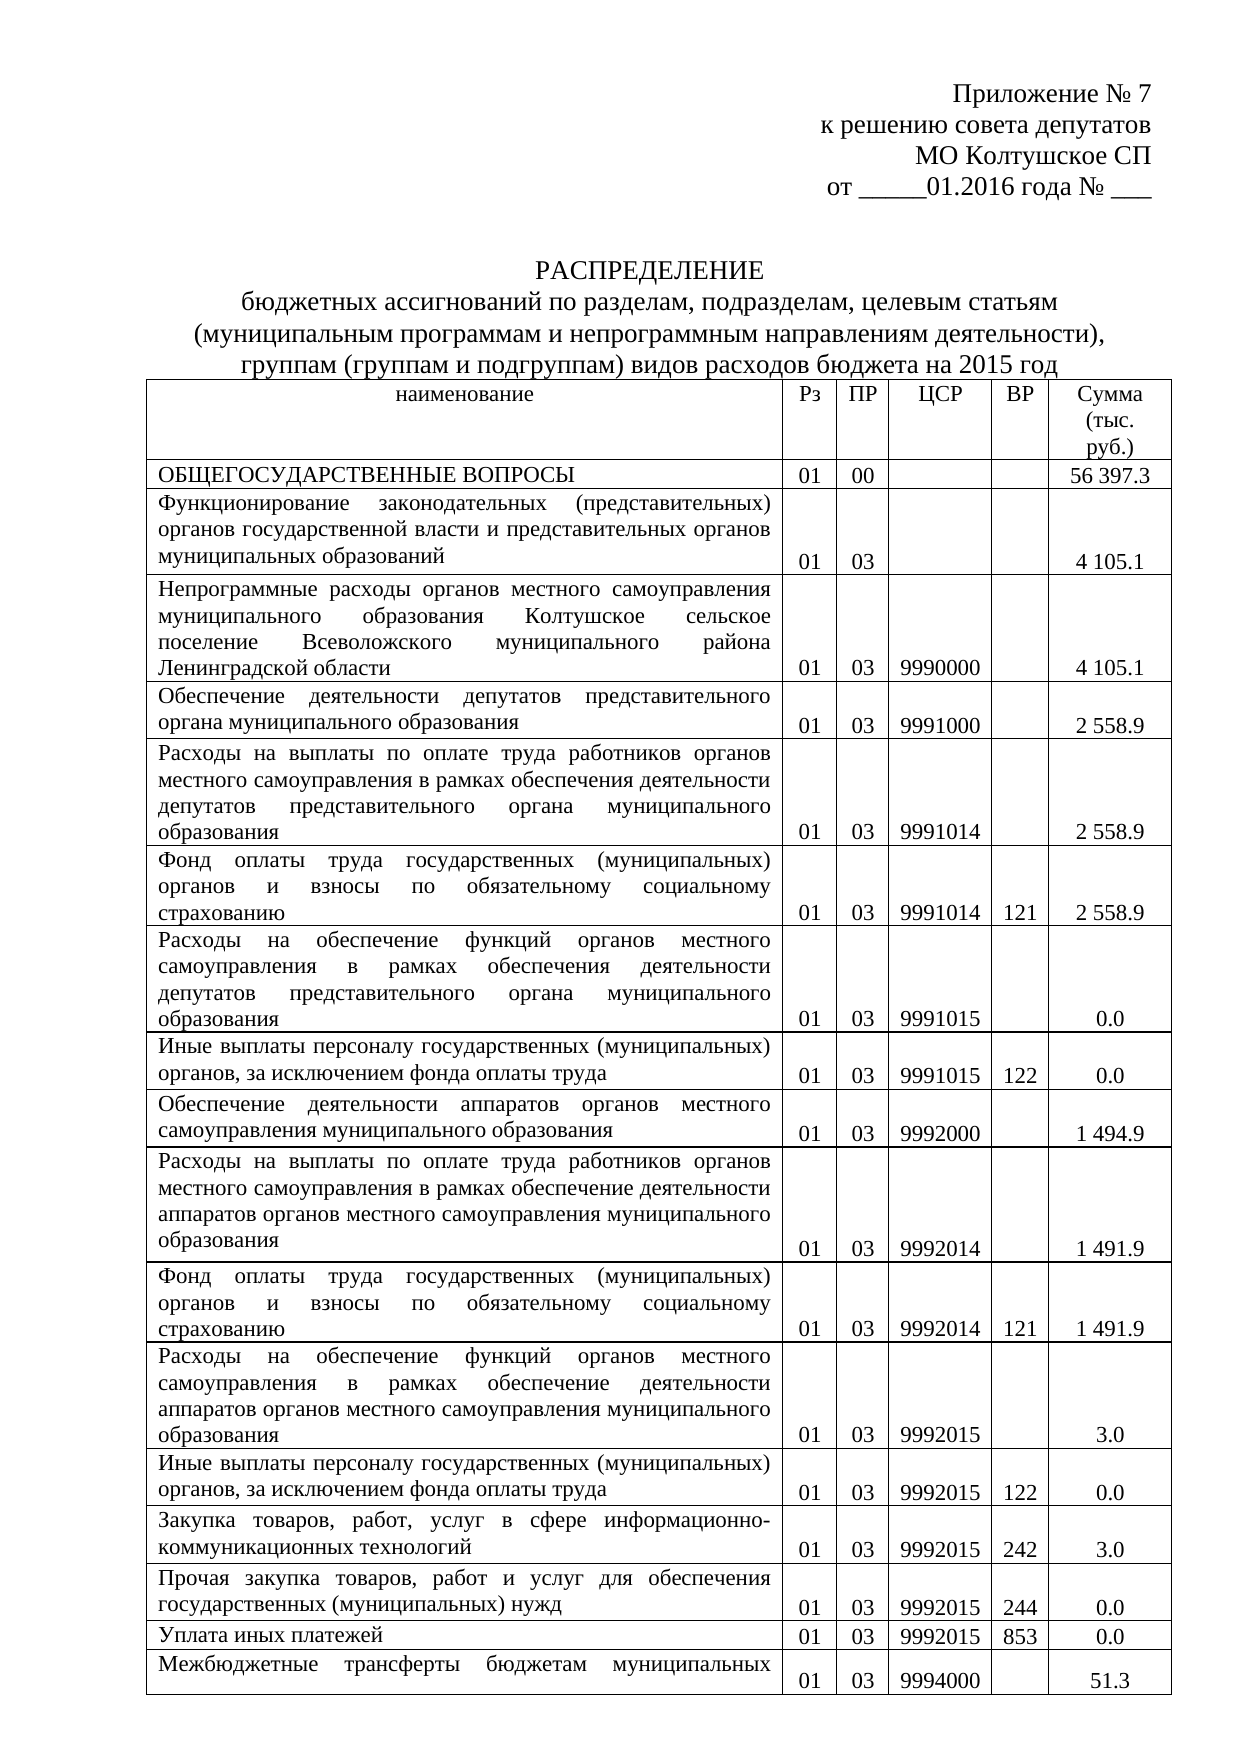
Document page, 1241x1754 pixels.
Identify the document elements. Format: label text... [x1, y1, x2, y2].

table_cell 122 [992, 1449, 1048, 1505]
table_cell 242 [992, 1506, 1048, 1563]
table_cell 9992015 [889, 1506, 991, 1563]
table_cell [147, 1650, 782, 1694]
table_cell 9992015 [889, 1449, 991, 1505]
table_cell 03 [837, 1263, 888, 1341]
table_cell 9991015 [889, 1033, 991, 1089]
table_cell 2 558.9 [1049, 682, 1171, 738]
table_cell 01 [783, 1090, 836, 1146]
table_cell 3.0 [1049, 1343, 1171, 1448]
table_cell 03 [837, 575, 888, 681]
table_cell 03 [837, 926, 888, 1031]
table_cell 9992000 [889, 1090, 991, 1146]
table_cell 01 [783, 489, 836, 574]
table_cell 03 [837, 846, 888, 925]
table_cell 03 [837, 1343, 888, 1448]
table_cell 1 491.9 [1049, 1148, 1171, 1261]
text к решению совета депутатов [148, 108, 1152, 139]
table_cell 01 [783, 682, 836, 738]
table_cell 9992015 [889, 1343, 991, 1448]
table_cell 9994000 [889, 1650, 991, 1694]
table_cell 01 [783, 1650, 836, 1694]
table_cell Иные выплаты персоналу государственных (муниципальных) органов, за исключением фонда оплаты труда [147, 1449, 782, 1505]
table_cell [992, 489, 1048, 574]
table_cell 4 105.1 [1049, 575, 1171, 681]
table_cell 01 [783, 1564, 836, 1620]
table_cell 0.0 [1049, 1621, 1171, 1649]
table_cell 03 [837, 1148, 888, 1261]
table_cell 01 [783, 1449, 836, 1505]
table_cell 9991015 [889, 926, 991, 1031]
table_cell 121 [992, 1263, 1048, 1341]
table_cell 01 [783, 460, 836, 488]
table_header Рз [783, 380, 836, 459]
table_cell [992, 575, 1048, 681]
table_cell 0.0 [1049, 1449, 1171, 1505]
table_cell 9991014 [889, 846, 991, 925]
table_cell [992, 1650, 1048, 1694]
table_header ЦСР [889, 380, 991, 459]
table_cell 9991000 [889, 682, 991, 738]
text Приложение № 7 [148, 77, 1152, 108]
table_header ПР [837, 380, 888, 459]
table_cell 03 [837, 1449, 888, 1505]
table_cell 01 [783, 1506, 836, 1563]
table_cell 2 558.9 [1049, 739, 1171, 845]
table_cell Расходы на выплаты по оплате труда работников органов местного самоуправления в рамках обеспечение деятельности аппаратов органов местного самоуправления муниципального образования [147, 1148, 782, 1261]
table_cell Фонд оплаты труда государственных (муниципальных) органов и взносы по обязательному социальному страхованию [147, 846, 782, 925]
table_cell Обеспечение деятельности депутатов представительного органа муниципального образования [147, 682, 782, 738]
text РАСПРЕДЕЛЕНИЕ бюджетных ассигнований по разделам, подразделам, целевым статьям (муниципальным программам и непрограммным направлениям деятельности), группам (группам и подгруппам) видов расходов бюджета на 2015 год [148, 254, 1152, 379]
table_cell [992, 1090, 1048, 1146]
table_cell [992, 460, 1048, 488]
table_cell Расходы на обеспечение функций органов местного самоуправления в рамках обеспечения деятельности депутатов представительного органа муниципального образования [147, 926, 782, 1031]
table_cell Непрограммные расходы органов местного самоуправления муниципального образования Колтушское сельское поселение Всеволожского муниципального района Ленинградской области [147, 575, 782, 681]
table_cell 03 [837, 1090, 888, 1146]
table_cell 01 [783, 1148, 836, 1261]
table_cell 01 [783, 575, 836, 681]
table_header наименование [147, 380, 782, 459]
table_cell 853 [992, 1621, 1048, 1649]
table_cell Обеспечение деятельности аппаратов органов местного самоуправления муниципального образования [147, 1090, 782, 1146]
table_cell 9991014 [889, 739, 991, 845]
table_cell 122 [992, 1033, 1048, 1089]
table_cell 03 [837, 489, 888, 574]
table_cell 00 [837, 460, 888, 488]
table_cell 121 [992, 846, 1048, 925]
table_cell 9992015 [889, 1621, 991, 1649]
table_cell Закупка товаров, работ, услуг в сфере информационно-коммуникационных технологий [147, 1506, 782, 1563]
table_cell 03 [837, 1650, 888, 1694]
table_cell 01 [783, 926, 836, 1031]
table_cell 03 [837, 1621, 888, 1649]
table_cell 9992015 [889, 1564, 991, 1620]
table_cell 0.0 [1049, 926, 1171, 1031]
table_cell ОБЩЕГОСУДАРСТВЕННЫЕ ВОПРОСЫ [147, 460, 782, 488]
text от _____01.2016 года № ___ [148, 170, 1152, 201]
table_cell Уплата иных платежей [147, 1621, 782, 1649]
table_cell 03 [837, 1564, 888, 1620]
table_header Сумма (тыс. руб.) [1049, 380, 1171, 459]
table_cell 0.0 [1049, 1564, 1171, 1620]
table_cell Расходы на выплаты по оплате труда работников органов местного самоуправления в рамках обеспечения деятельности депутатов представительного органа муниципального образования [147, 739, 782, 845]
table_cell 01 [783, 739, 836, 845]
table_cell Фонд оплаты труда государственных (муниципальных) органов и взносы по обязательному социальному страхованию [147, 1263, 782, 1341]
table_cell 51.3 [1049, 1650, 1171, 1694]
table_cell 03 [837, 1033, 888, 1089]
table_cell 9992014 [889, 1263, 991, 1341]
table_cell 9992014 [889, 1148, 991, 1261]
table_cell Прочая закупка товаров, работ и услуг для обеспечения государственных (муниципальных) нужд [147, 1564, 782, 1620]
table_cell 2 558.9 [1049, 846, 1171, 925]
table_cell 0.0 [1049, 1033, 1171, 1089]
table_cell 244 [992, 1564, 1048, 1620]
table_cell 3.0 [1049, 1506, 1171, 1563]
table_cell Расходы на обеспечение функций органов местного самоуправления в рамках обеспечение деятельности аппаратов органов местного самоуправления муниципального образования [147, 1343, 782, 1448]
table_cell 01 [783, 1033, 836, 1089]
table_cell [889, 460, 991, 488]
table_cell 9990000 [889, 575, 991, 681]
text МО Колтушское СП [148, 139, 1152, 170]
table_cell 03 [837, 739, 888, 845]
table_header ВР [992, 380, 1048, 459]
table_cell [992, 739, 1048, 845]
table_cell [992, 1148, 1048, 1261]
table_cell Иные выплаты персоналу государственных (муниципальных) органов, за исключением фонда оплаты труда [147, 1033, 782, 1089]
table_cell 01 [783, 1343, 836, 1448]
table_cell 03 [837, 682, 888, 738]
table_cell [992, 682, 1048, 738]
table_cell 1 491.9 [1049, 1263, 1171, 1341]
table_cell Функционирование законодательных (представительных) органов государственной власти и представительных органов муниципальных образований [147, 489, 782, 574]
table_cell 01 [783, 846, 836, 925]
table_cell 01 [783, 1263, 836, 1341]
table_cell [992, 926, 1048, 1031]
table_cell 1 494.9 [1049, 1090, 1171, 1146]
table_cell 56 397.3 [1049, 460, 1171, 488]
table_cell [889, 489, 991, 574]
table_cell 01 [783, 1621, 836, 1649]
table_cell 4 105.1 [1049, 489, 1171, 574]
table_cell [992, 1343, 1048, 1448]
table_cell 03 [837, 1506, 888, 1563]
